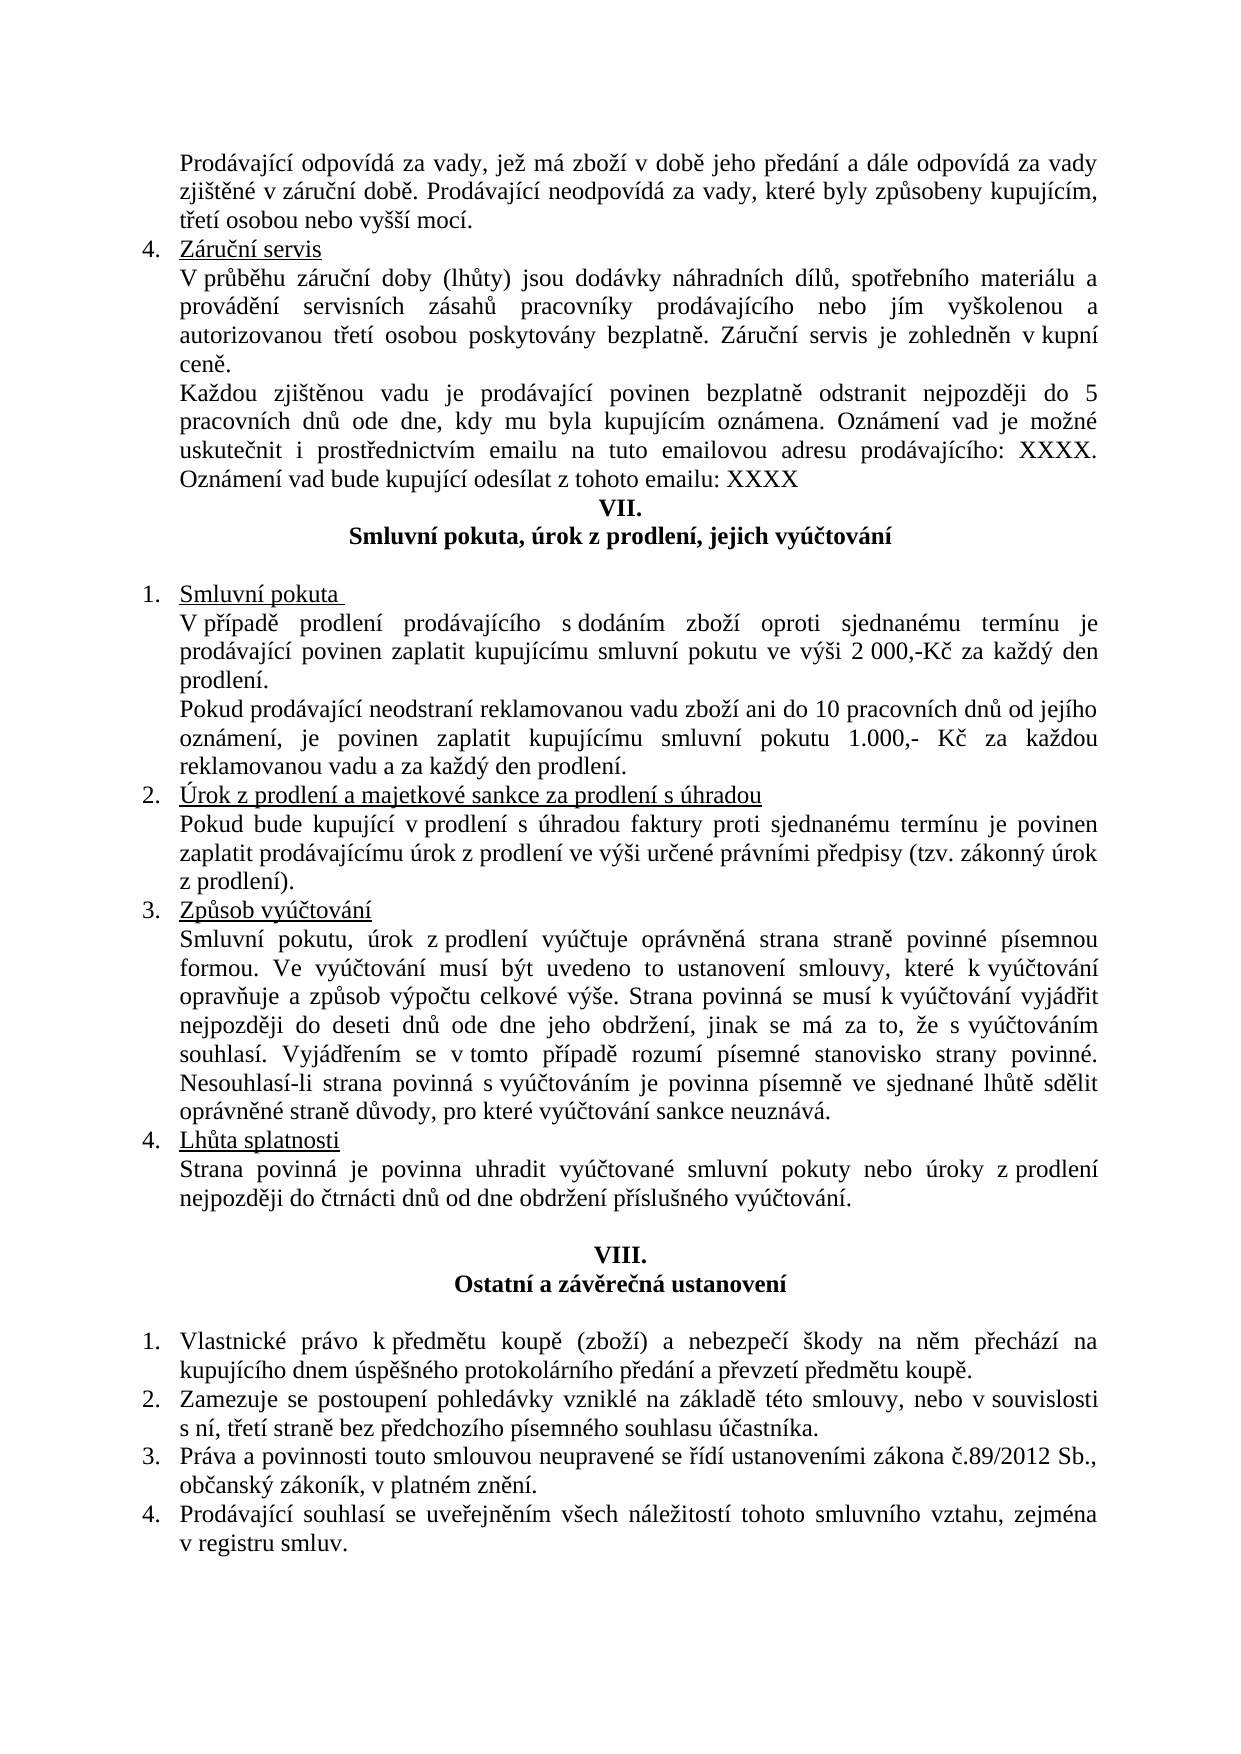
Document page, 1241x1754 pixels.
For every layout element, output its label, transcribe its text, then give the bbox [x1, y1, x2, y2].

list Práva a povinnosti touto smlouvou neupravené se řídí ustanoveními zákona č.89/2012 Sb., občanský zákoník, v platném znění. [142, 1441, 1098, 1499]
text Ostatní a závěrečná ustanovení [142, 1269, 1098, 1298]
list Vlastnické právo k předmětu koupě (zboží) a nebezpečí škody na něm přechází na kupujícího dnem úspěšného protokolárního předání a převzetí předmětu koupě. [142, 1326, 1098, 1384]
list Způsob vyúčtování [142, 895, 1098, 924]
text Pokud prodávající neodstraní reklamovanou vadu zboží ani do 10 pracovních dnů od jejího oznámení, je povinen zaplatit kupujícímu smluvní pokutu 1.000,- Kč za každou reklamovanou vadu a za každý den prodlení. [179, 694, 1098, 780]
list Zamezuje se postoupení pohledávky vzniklé na základě této smlouvy, nebo v souvislosti s ní, třetí straně bez předchozího písemného souhlasu účastníka. [142, 1384, 1098, 1441]
list Smluvní pokuta [142, 579, 1098, 608]
text Pokud bude kupující v prodlení s úhradou faktury proti sjednanému termínu je povinen zaplatit prodávajícímu úrok z prodlení ve výši určené právními předpisy (tzv. zákonný úrok z prodlení). [179, 809, 1098, 895]
text Strana povinná je povinna uhradit vyúčtované smluvní pokuty nebo úroky z prodlení nejpozději do čtrnácti dnů od dne obdržení příslušného vyúčtování. [179, 1154, 1098, 1211]
text V případě prodlení prodávajícího s dodáním zboží oproti sjednanému termínu je prodávající povinen zaplatit kupujícímu smluvní pokutu ve výši 2 000,-Kč za každý den prodlení. [179, 608, 1098, 694]
text Prodávající odpovídá za vady, jež má zboží v době jeho předání a dále odpovídá za vady zjištěné v záruční době. Prodávající neodpovídá za vady, které byly způsobeny kupujícím, třetí osobou nebo vyšší mocí. [179, 148, 1098, 234]
text VIII. [142, 1240, 1098, 1269]
text Každou zjištěnou vadu je prodávající povinen bezplatně odstranit nejpozději do 5 pracovních dnů ode dne, kdy mu byla kupujícím oznámena. Oznámení vad je možné uskutečnit i prostřednictvím emailu na tuto emailovou adresu prodávajícího: XXXX. Oznámení vad bude kupující odesílat z tohoto emailu: XXXX [179, 378, 1098, 493]
text V průběhu záruční doby (lhůty) jsou dodávky náhradních dílů, spotřebního materiálu a provádění servisních zásahů pracovníky prodávajícího nebo jím vyškolenou a autorizovanou třetí osobou poskytovány bezplatně. Záruční servis je zohledněn v kupní ceně. [179, 263, 1098, 378]
list Lhůta splatnosti [142, 1125, 1098, 1154]
text Smluvní pokutu, úrok z prodlení vyúčtuje oprávněná strana straně povinné písemnou formou. Ve vyúčtování musí být uvedeno to ustanovení smlouvy, které k vyúčtování opravňuje a způsob výpočtu celkové výše. Strana povinná se musí k vyúčtování vyjádřit nejpozději do deseti dnů ode dne jeho obdržení, jinak se má za to, že s vyúčtováním souhlasí. Vyjádřením se v tomto případě rozumí písemné stanovisko strany povinné. Nesouhlasí-li strana povinná s vyúčtováním je povinna písemně ve sjednané lhůtě sdělit oprávněné straně důvody, pro které vyúčtování sankce neuznává. [179, 924, 1098, 1125]
list Úrok z prodlení a majetkové sankce za prodlení s úhradou [142, 780, 1098, 809]
text Smluvní pokuta, úrok z prodlení, jejich vyúčtování [142, 521, 1098, 550]
list Prodávající souhlasí se uveřejněním všech náležitostí tohoto smluvního vztahu, zejména v registru smluv. [142, 1499, 1098, 1556]
text VII. [142, 493, 1098, 521]
list Záruční servis [142, 234, 1098, 263]
